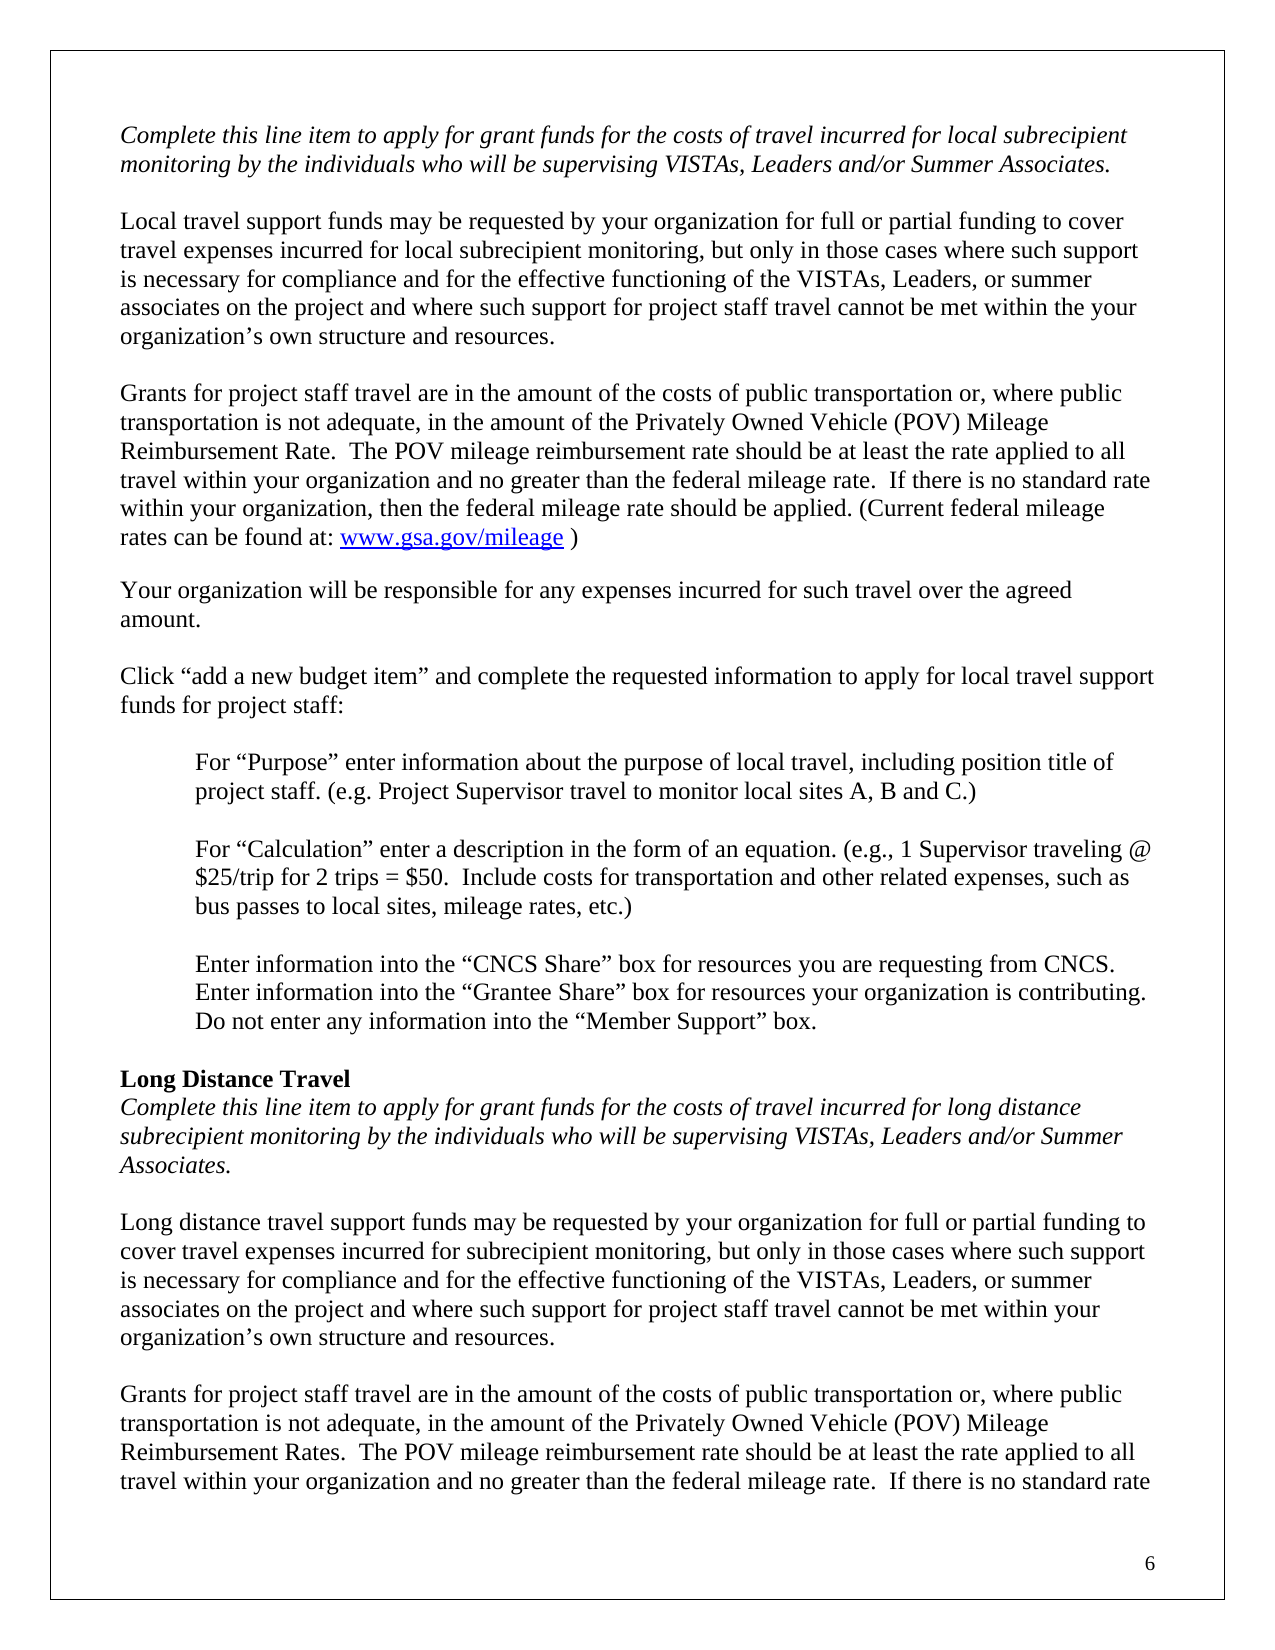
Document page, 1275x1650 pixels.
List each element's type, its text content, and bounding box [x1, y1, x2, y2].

text For “Purpose” enter information about the purpose of local travel, including position title of project staff. (e.g. Project Supervisor travel to monitor local sites A, B and C.) [195, 747, 1155, 805]
text Long distance travel support funds may be requested by your organization for full or partial funding to cover travel expenses incurred for subrecipient monitoring, but only in those cases where such support is necessary for compliance and for the effective functioning of the VISTAs, Leaders, or summer associates on the project and where such support for project staff travel cannot be met within your organization’s own structure and resources. [120, 1207, 1155, 1351]
text Complete this line item to apply for grant funds for the costs of travel incurred for local subrecipient monitoring by the individuals who will be supervising VISTAs, Leaders and/or Summer Associates. [120, 120, 1155, 177]
text Long Distance Travel [120, 1064, 1155, 1092]
text Local travel support funds may be requested by your organization for full or partial funding to cover travel expenses incurred for local subrecipient monitoring, but only in those cases where such support is necessary for compliance and for the effective functioning of the VISTAs, Leaders, or summer associates on the project and where such support for project staff travel cannot be met within the your organization’s own structure and resources. [120, 206, 1155, 350]
text Click “add a new budget item” and complete the requested information to apply for local travel support funds for project staff: [120, 661, 1155, 719]
text For “Calculation” enter a description in the form of an equation. (e.g., 1 Supervisor traveling @ $25/trip for 2 trips = $50. Include costs for transportation and other related expenses, such as bus passes to local sites, mileage rates, etc.) [195, 834, 1155, 920]
text Enter information into the “CNCS Share” box for resources you are requesting from CNCS. Enter information into the “Grantee Share” box for resources your organization is contributing. Do not enter any information into the “Member Support” box. [195, 949, 1155, 1035]
text Your organization will be responsible for any expenses incurred for such travel over the agreed amount. [120, 575, 1155, 632]
text Grants for project staff travel are in the amount of the costs of public transportation or, where public transportation is not adequate, in the amount of the Privately Owned Vehicle (POV) Mileage Reimbursement Rate. The POV mileage reimbursement rate should be at least the rate applied to all travel within your organization and no greater than the federal mileage rate. If there is no standard rate within your organization, then the federal mileage rate should be applied. (Current federal mileage rates can be found at: www.gsa.gov/mileage ) [120, 378, 1155, 551]
text Complete this line item to apply for grant funds for the costs of travel incurred for long distance subrecipient monitoring by the individuals who will be supervising VISTAs, Leaders and/or Summer Associates. [120, 1092, 1155, 1179]
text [120, 1379, 1155, 1494]
